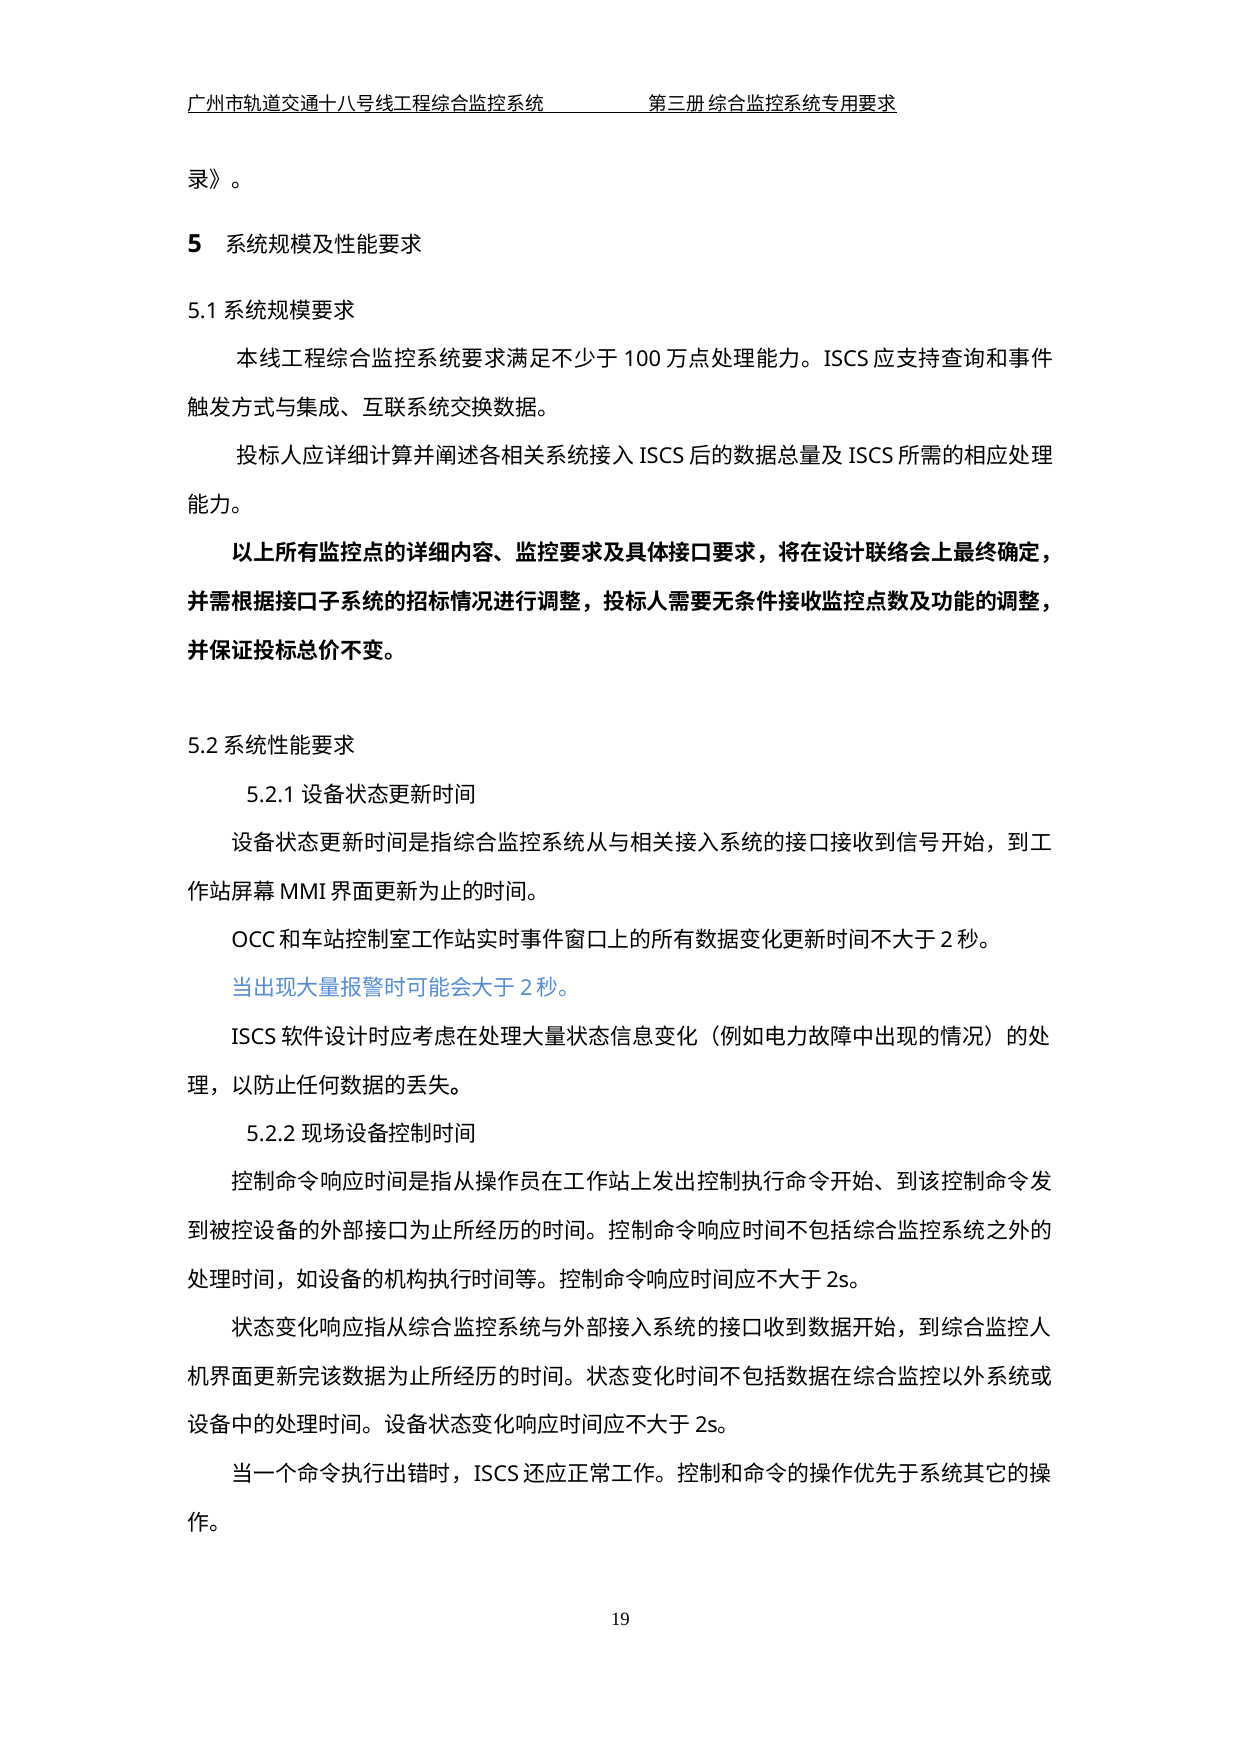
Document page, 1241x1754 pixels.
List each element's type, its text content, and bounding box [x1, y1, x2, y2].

subtitle 系统性能要求 [187, 728, 1053, 761]
text ISCS软件设计时应考虑在处理大量状态信息变化（例如电力故障中出现的情况）的处理，以防止任何数据的丢失。 [187, 1018, 1053, 1100]
text 当一个命令执行出错时，ISCS还应正常工作。控制和命令的操作优先于系统其它的操作。 [187, 1456, 1053, 1537]
subtitle 系统规模要求 [187, 292, 1053, 325]
text 当出现大量报警时可能会大于2秒。 [187, 970, 1053, 1003]
subtitle 系统规模及性能要求 [187, 210, 1053, 275]
text OCC和车站控制室工作站实时事件窗口上的所有数据变化更新时间不大于2秒。 [187, 922, 1053, 954]
subtitle 设备状态更新时间 [187, 776, 1053, 809]
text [187, 162, 1053, 194]
text 投标人应详细计算并阐述各相关系统接入ISCS后的数据总量及ISCS所需的相应处理能力。 [187, 438, 1053, 519]
text 本线工程综合监控系统要求满足不少于100万点处理能力。ISCS应支持查询和事件触发方式与集成、互联系统交换数据。 [187, 341, 1053, 422]
text 状态变化响应指从综合监控系统与外部接入系统的接口收到数据开始，到综合监控人机界面更新完该数据为止所经历的时间。状态变化时间不包括数据在综合监控以外系统或设备中的处理时间。设备状态变化响应时间应不大于2s。 [187, 1310, 1053, 1440]
subtitle 现场设备控制时间 [187, 1116, 1053, 1148]
text 设备状态更新时间是指综合监控系统从与相关接入系统的接口接收到信号开始，到工作站屏幕MMI界面更新为止的时间。 [187, 825, 1053, 906]
text 控制命令响应时间是指从操作员在工作站上发出控制执行命令开始、到该控制命令发到被控设备的外部接口为止所经历的时间。控制命令响应时间不包括综合监控系统之外的处理时间，如设备的机构执行时间等。控制命令响应时间应不大于2s。 [187, 1164, 1053, 1294]
text 以上所有监控点的详细内容、监控要求及具体接口要求，将在设计联络会上最终确定，并需根据接口子系统的招标情况进行调整，投标人需要无条件接收监控点数及功能的调整，并保证投标总价不变。 [187, 535, 1053, 665]
